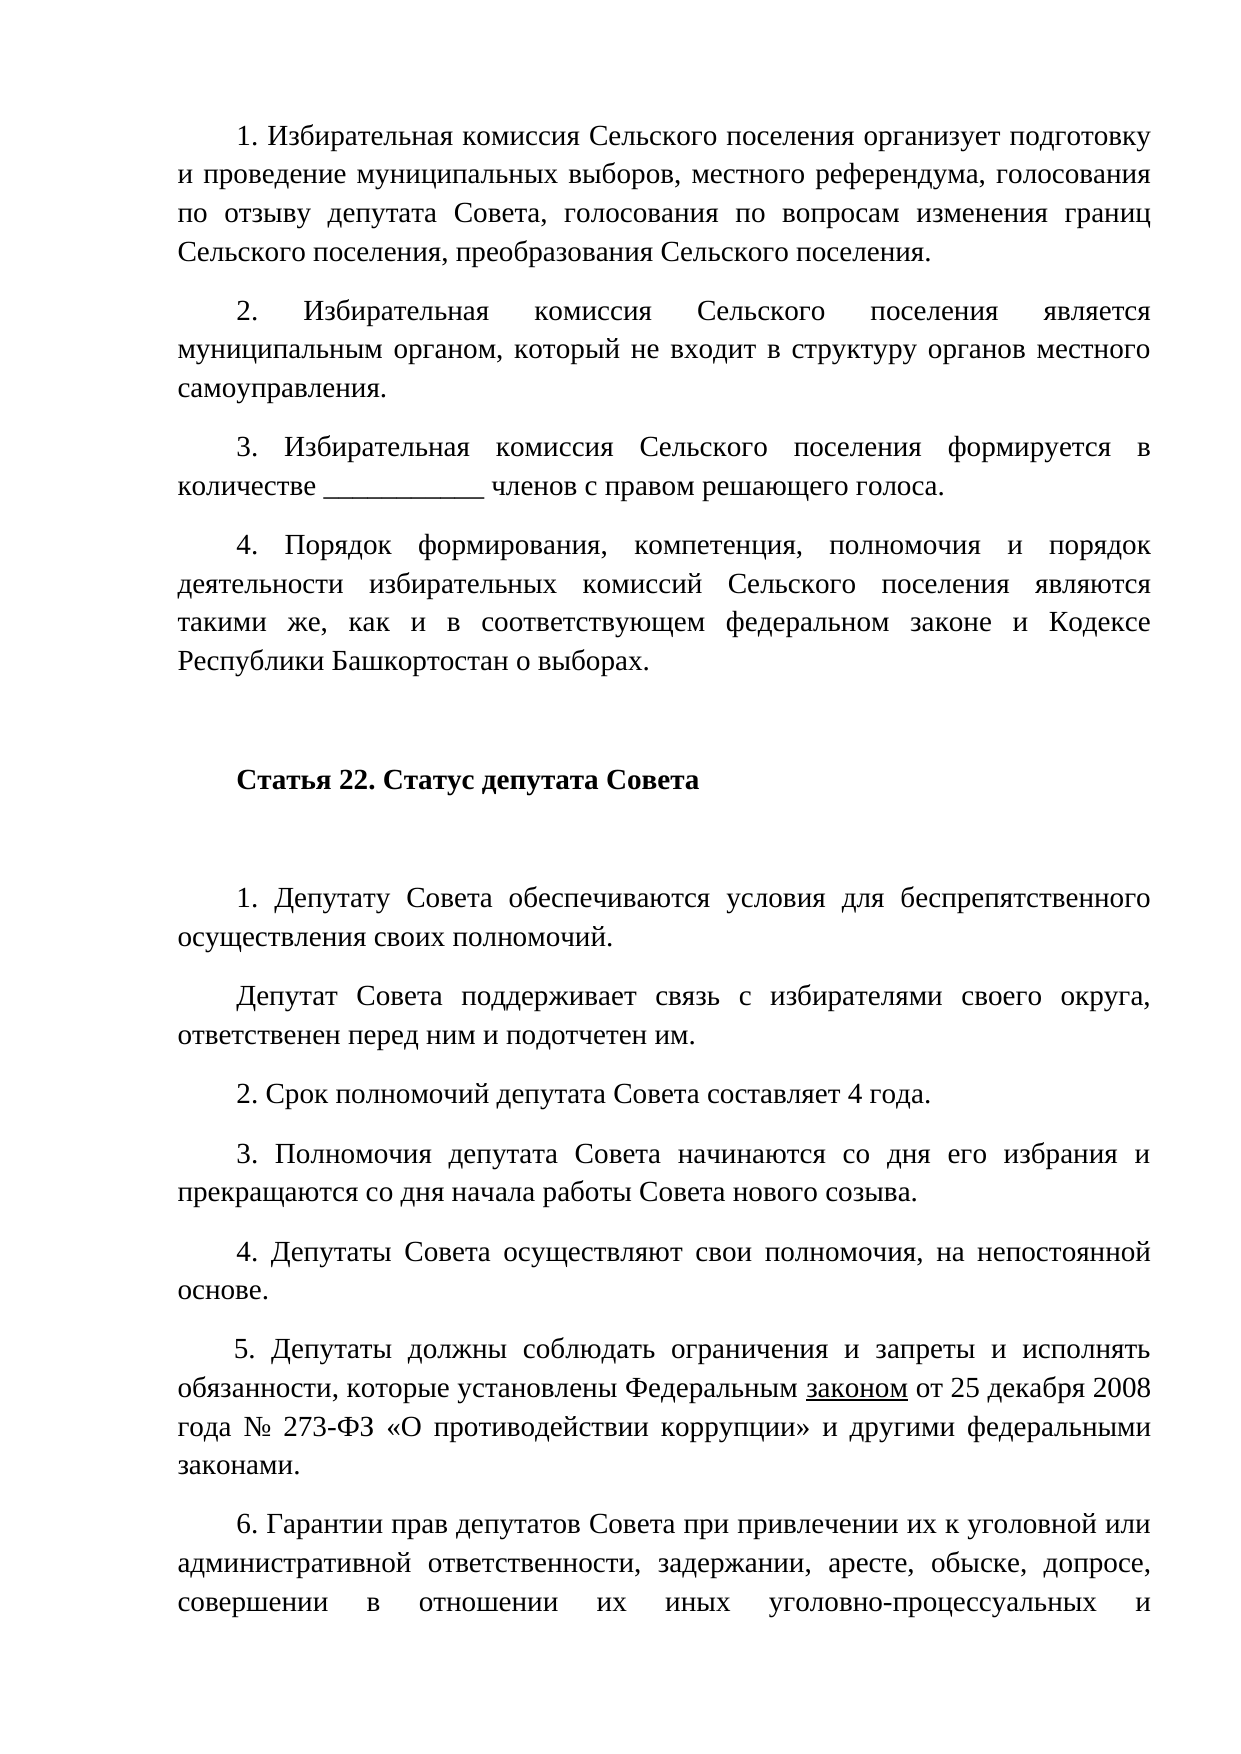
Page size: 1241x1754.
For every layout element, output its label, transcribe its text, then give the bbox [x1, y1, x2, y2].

text 5. Депутаты должны соблюдать ограничения и запреты и исполнять обязанности, которые установлены Федеральным законом от 25 декабря 2008 года № 273-ФЗ «О противодействии коррупции» и другими федеральными законами. [177, 1332, 1152, 1481]
text 3. Избирательная комиссия Сельского поселения формируется в количестве ___________ членов с правом решающего голоса. [177, 429, 1152, 502]
text Депутат Совета поддерживает связь с избирателями своего округа, ответственен перед ним и подотчетен им. [177, 978, 1152, 1051]
text 1. Избирательная комиссия Сельского поселения организует подготовку и проведение муниципальных выборов, местного референдума, голосования по отзыву депутата Совета, голосования по вопросам изменения границ Сельского поселения, преобразования Сельского поселения. [177, 118, 1152, 267]
text 3. Полномочия депутата Совета начинаются со дня его избрания и прекращаются со дня начала работы Совета нового созыва. [177, 1136, 1152, 1208]
text 2. Срок полномочий депутата Совета составляет 4 года. [177, 1076, 1152, 1110]
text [177, 1507, 1152, 1617]
text 2. Избирательная комиссия Сельского поселения является муниципальным органом, который не входит в структуру органов местного самоуправления. [177, 293, 1152, 404]
text 1. Депутату Совета обеспечиваются условия для беспрепятственного осуществления своих полномочий. [177, 881, 1152, 953]
text Статья 22. Статус депутата Совета [177, 762, 1152, 795]
text 4. Депутаты Совета осуществляют свои полномочия, на непостоянной основе. [177, 1234, 1152, 1306]
text 4. Порядок формирования, компетенция, полномочия и порядок деятельности избирательных комиссий Сельского поселения являются такими же, как и в соответствующем федеральном законе и Кодексе Республики Башкортостан о выборах. [177, 527, 1152, 677]
